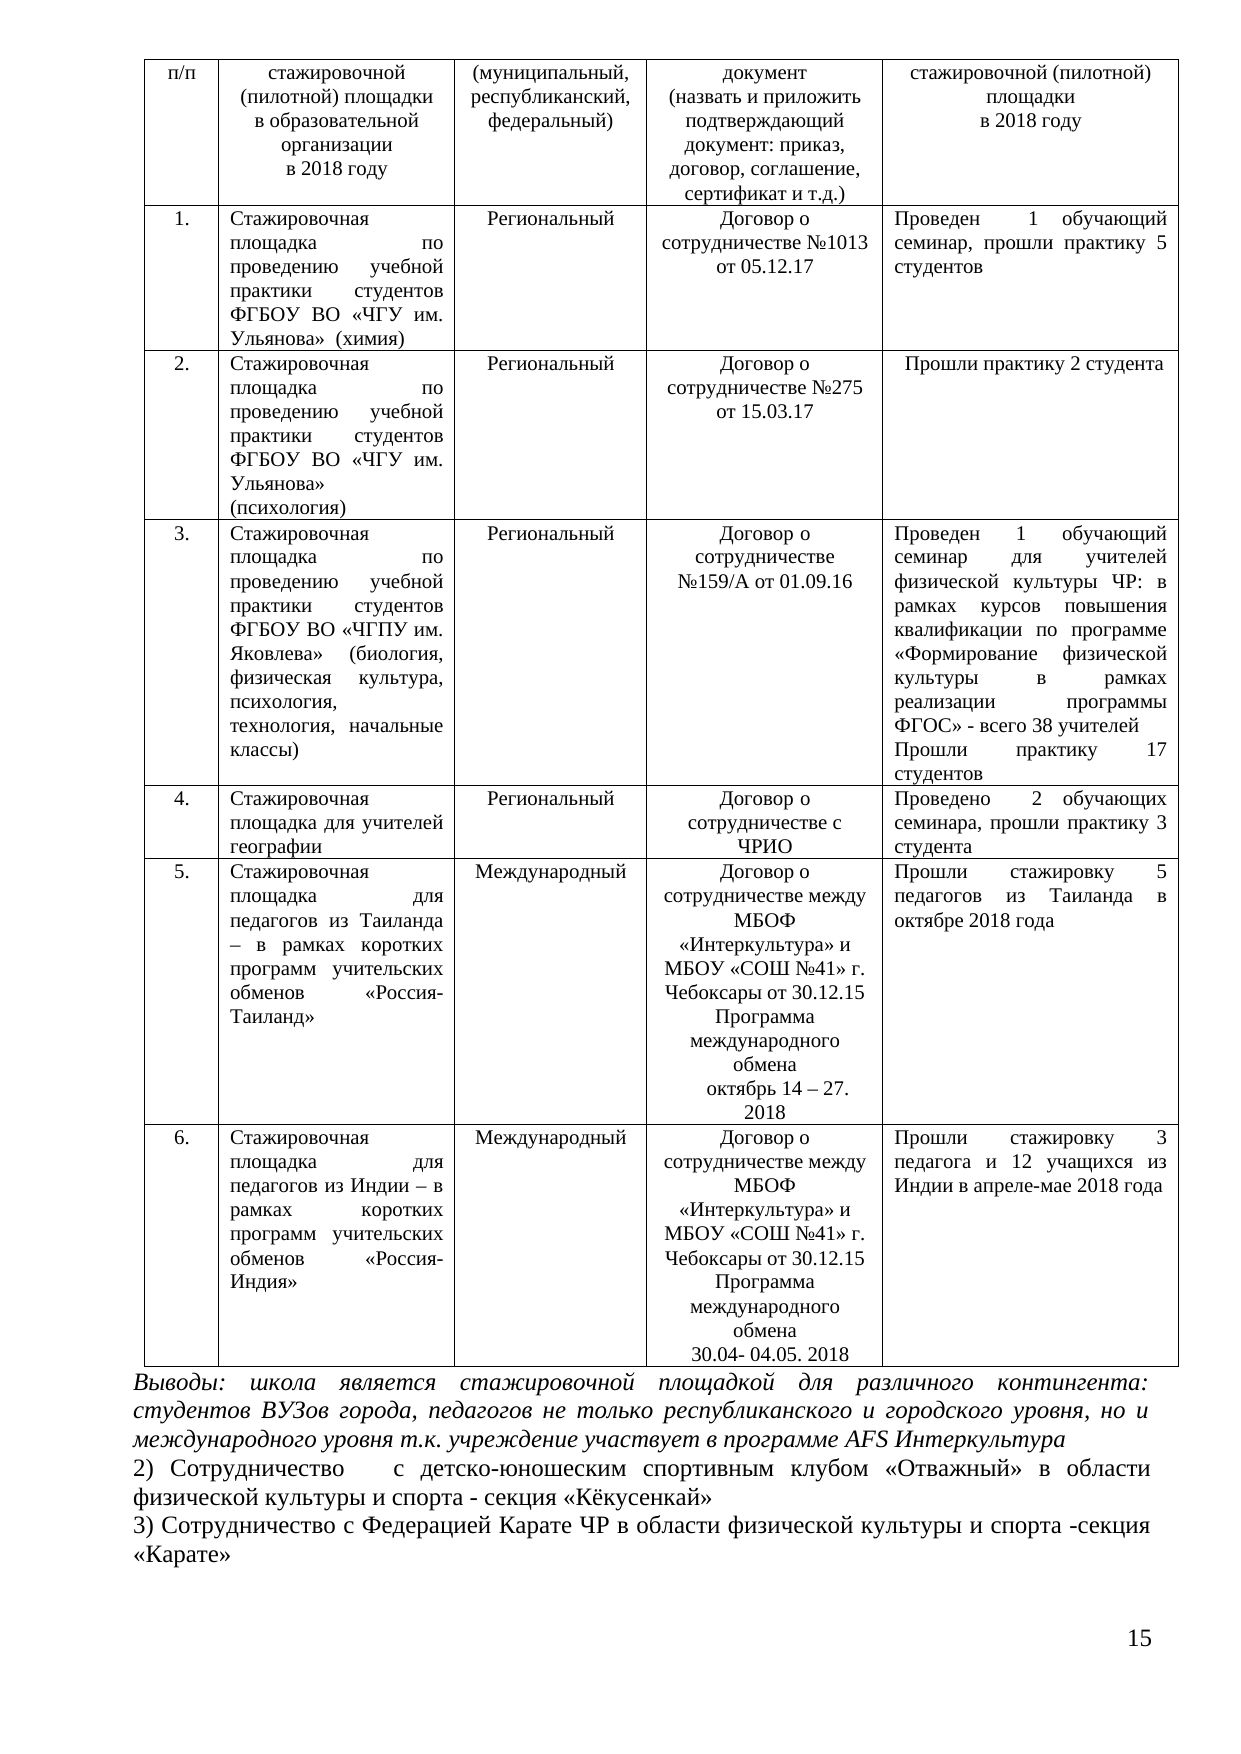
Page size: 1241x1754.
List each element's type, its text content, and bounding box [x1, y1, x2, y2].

table_cell Международный [455, 1125, 646, 1366]
table_cell Стажировочная площадка по проведению учебной практики студентов ФГБОУ ВО «ЧГУ им. Ульянова» (психология) [219, 351, 454, 519]
table_cell Стажировочная площадка для учителей географии [219, 786, 454, 858]
text 2) Сотрудничество с детско-юношеским спортивным клубом «Отважный» в области физической культуры и спорта - секция «Кёкусенкай» [133, 1453, 1152, 1511]
text Выводы: школа является стажировочной площадкой для различного контингента: студентов ВУЗов города, педагогов не только республиканского и городского уровня, но и международного уровня т.к. учреждение участвует в программе AFS Интеркультура [133, 1367, 1152, 1453]
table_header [883, 60, 1178, 204]
table_cell Прошли практику 2 студента [883, 351, 1178, 519]
table_cell Прошли стажировку 5 педагогов из Таиланда в октябре 2018 года [883, 859, 1178, 1124]
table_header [455, 60, 646, 204]
table_cell Договор о сотрудничестве между МБОФ «Интеркультура» и МБОУ «СОШ №41» г. Чебоксары от 30.12.15 Программа международного обмена 30.04- 04.05. 2018 [647, 1125, 882, 1366]
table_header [219, 60, 454, 204]
table_header № п/п [145, 60, 218, 204]
table_cell 3. [145, 520, 218, 785]
table_cell Проведен 1 обучающий семинар для учителей физической культуры ЧР: в рамках курсов повышения квалификации по программе «Формирование физической культуры в рамках реализации программы ФГОС» - всего 38 учителей Прошли практику 17 студентов [883, 520, 1178, 785]
table_cell Стажировочная площадка по проведению учебной практики студентов ФГБОУ ВО «ЧГПУ им. Яковлева» (биология, физическая культура, психология, технология, начальные классы) [219, 520, 454, 785]
table_cell Стажировочная площадка для педагогов из Индии – в рамках коротких программ учительских обменов «Россия-Индия» [219, 1125, 454, 1366]
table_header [647, 60, 882, 204]
table_cell Договор о сотрудничестве №159/А от 01.09.16 [647, 520, 882, 785]
table_cell Проведен 1 обучающий семинар, прошли практику 5 студентов [883, 206, 1178, 350]
table_cell Международный [455, 859, 646, 1124]
table_cell Стажировочная площадка для педагогов из Таиланда – в рамках коротких программ учительских обменов «Россия-Таиланд» [219, 859, 454, 1124]
table_cell Региональный [455, 520, 646, 785]
table_cell Договор о сотрудничестве №1013 от 05.12.17 [647, 206, 882, 350]
table_cell Проведено 2 обучающих семинара, прошли практику 3 студента [883, 786, 1178, 858]
table_cell Договор о сотрудничестве с ЧРИО [647, 786, 882, 858]
table_cell 2. [145, 351, 218, 519]
table_cell Прошли стажировку 3 педагога и 12 учащихся из Индии в апреле-мае 2018 года [883, 1125, 1178, 1366]
table_cell Региональный [455, 206, 646, 350]
table_cell Договор о сотрудничестве между МБОФ «Интеркультура» и МБОУ «СОШ №41» г. Чебоксары от 30.12.15 Программа международного обмена октябрь 14 – 27. 2018 [647, 859, 882, 1124]
text 3) Сотрудничество с Федерацией Карате ЧР в области физической культуры и спорта -секция «Карате» [133, 1511, 1152, 1568]
table_cell 4. [145, 786, 218, 858]
table_cell Региональный [455, 786, 646, 858]
table_cell 1. [145, 206, 218, 350]
table_cell Договор о сотрудничестве №275 от 15.03.17 [647, 351, 882, 519]
table_cell 5. [145, 859, 218, 1124]
table_cell Стажировочная площадка по проведению учебной практики студентов ФГБОУ ВО «ЧГУ им. Ульянова» (химия) [219, 206, 454, 350]
table_cell 6. [145, 1125, 218, 1366]
table_cell Региональный [455, 351, 646, 519]
